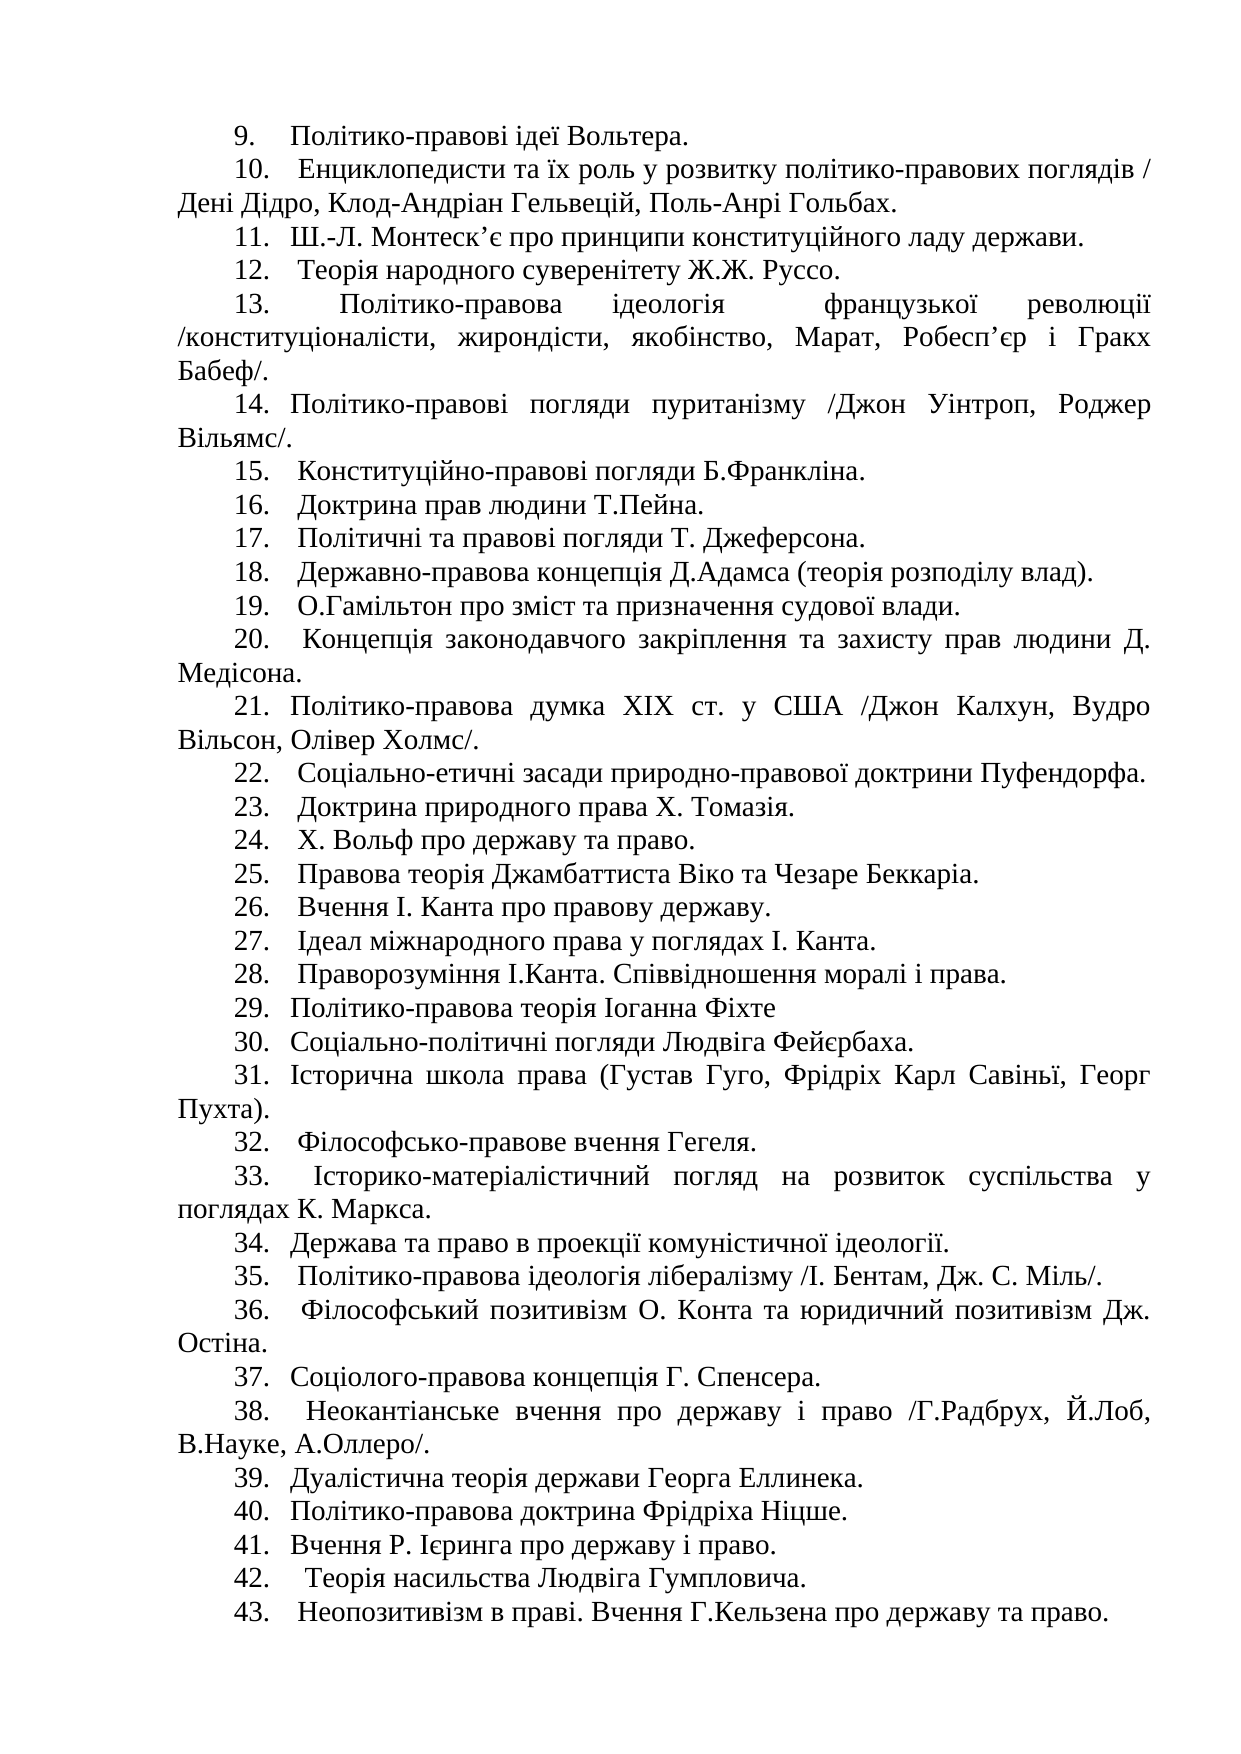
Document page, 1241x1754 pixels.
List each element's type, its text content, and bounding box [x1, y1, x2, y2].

list Державно-правова концепція Д.Адамса (теорія розподілу влад). [177, 554, 1152, 588]
list Х. Вольф про державу та право. [177, 822, 1152, 856]
list Дуалістична теорія держави Георга Еллинека. [177, 1460, 1152, 1493]
list Філософський позитивізм О. Конта та юридичний позитивізм Дж. Остіна. [177, 1292, 1152, 1359]
list Праворозуміння І.Канта. Співвідношення моралі і права. [177, 957, 1152, 990]
list Ідеал міжнародного права у поглядах І. Канта. [177, 923, 1152, 957]
list Правова теорія Джамбаттиста Віко та Чезаре Беккаріа. [177, 856, 1152, 889]
list Теорія народного суверенітету Ж.Ж. Руссо. [177, 252, 1152, 286]
list Політико-правові погляди пуританізму /Джон Уінтроп, Роджер Вільямс/. [177, 386, 1152, 453]
list Соціально-політичні погляди Людвіга Фейєрбаха. [177, 1024, 1152, 1057]
list Соціолого-правова концепція Г. Спенсера. [177, 1359, 1152, 1393]
list О.Гамільтон про зміст та призначення судової влади. [177, 588, 1152, 621]
list Енциклопедисти та їх роль у розвитку політико-правових поглядів / Дені Дідро, Клод-Андріан Гельвецій, Поль-Анрі Гольбах. [177, 152, 1152, 219]
list Конституційно-правові погляди Б.Франкліна. [177, 453, 1152, 487]
list Доктрина природного права Х. Томазія. [177, 789, 1152, 822]
list Політичні та правові погляди Т. Джеферсона. [177, 521, 1152, 554]
list Вчення Р. Ієринга про державу і право. [177, 1527, 1152, 1560]
list Політико-правова ідеологія лібералізму /І. Бентам, Дж. С. Міль/. [177, 1258, 1152, 1292]
list Ш.-Л. Монтеск’є про принципи конституційного ладу держави. [177, 219, 1152, 252]
list Вчення І. Канта про правову державу. [177, 889, 1152, 923]
list Політико-правова доктрина Фрідріха Ніцше. [177, 1493, 1152, 1527]
list Неокантіанське вчення про державу і право /Г.Радбрух, Й.Лоб, В.Науке, А.Оллеро/. [177, 1393, 1152, 1460]
list Теорія насильства Людвіга Гумпловича. [177, 1560, 1152, 1594]
list Неопозитивізм в праві. Вчення Г.Кельзена про державу та право. [177, 1594, 1152, 1627]
list Доктрина прав людини Т.Пейна. [177, 487, 1152, 521]
list Політико-правова теорія Іоганна Фіхте [177, 990, 1152, 1024]
list Історико-матеріалістичний погляд на розвиток суспільства у поглядах К. Маркса. [177, 1158, 1152, 1225]
list Філософсько-правове вчення Гегеля. [177, 1124, 1152, 1158]
list Політико-правова ідеологія французької революції /конституціоналісти, жирондісти, якобінство, Марат, Робесп’єр і Гракх Бабеф/. [177, 286, 1152, 386]
list Держава та право в проекції комуністичної ідеології. [177, 1225, 1152, 1258]
list Соціально-етичні засади природно-правової доктрини Пуфендорфа. [177, 755, 1152, 789]
list Політико-правова думка ХІХ ст. у США /Джон Калхун, Вудро Вільсон, Олівер Холмс/. [177, 688, 1152, 755]
list Концепція законодавчого закріплення та захисту прав людини Д. Медісона. [177, 621, 1152, 688]
list Історична школа права (Густав Гуго, Фрідріх Карл Савіньї, Георг Пухта). [177, 1057, 1152, 1124]
list Політико-правові ідеї Вольтера. [177, 118, 1152, 152]
